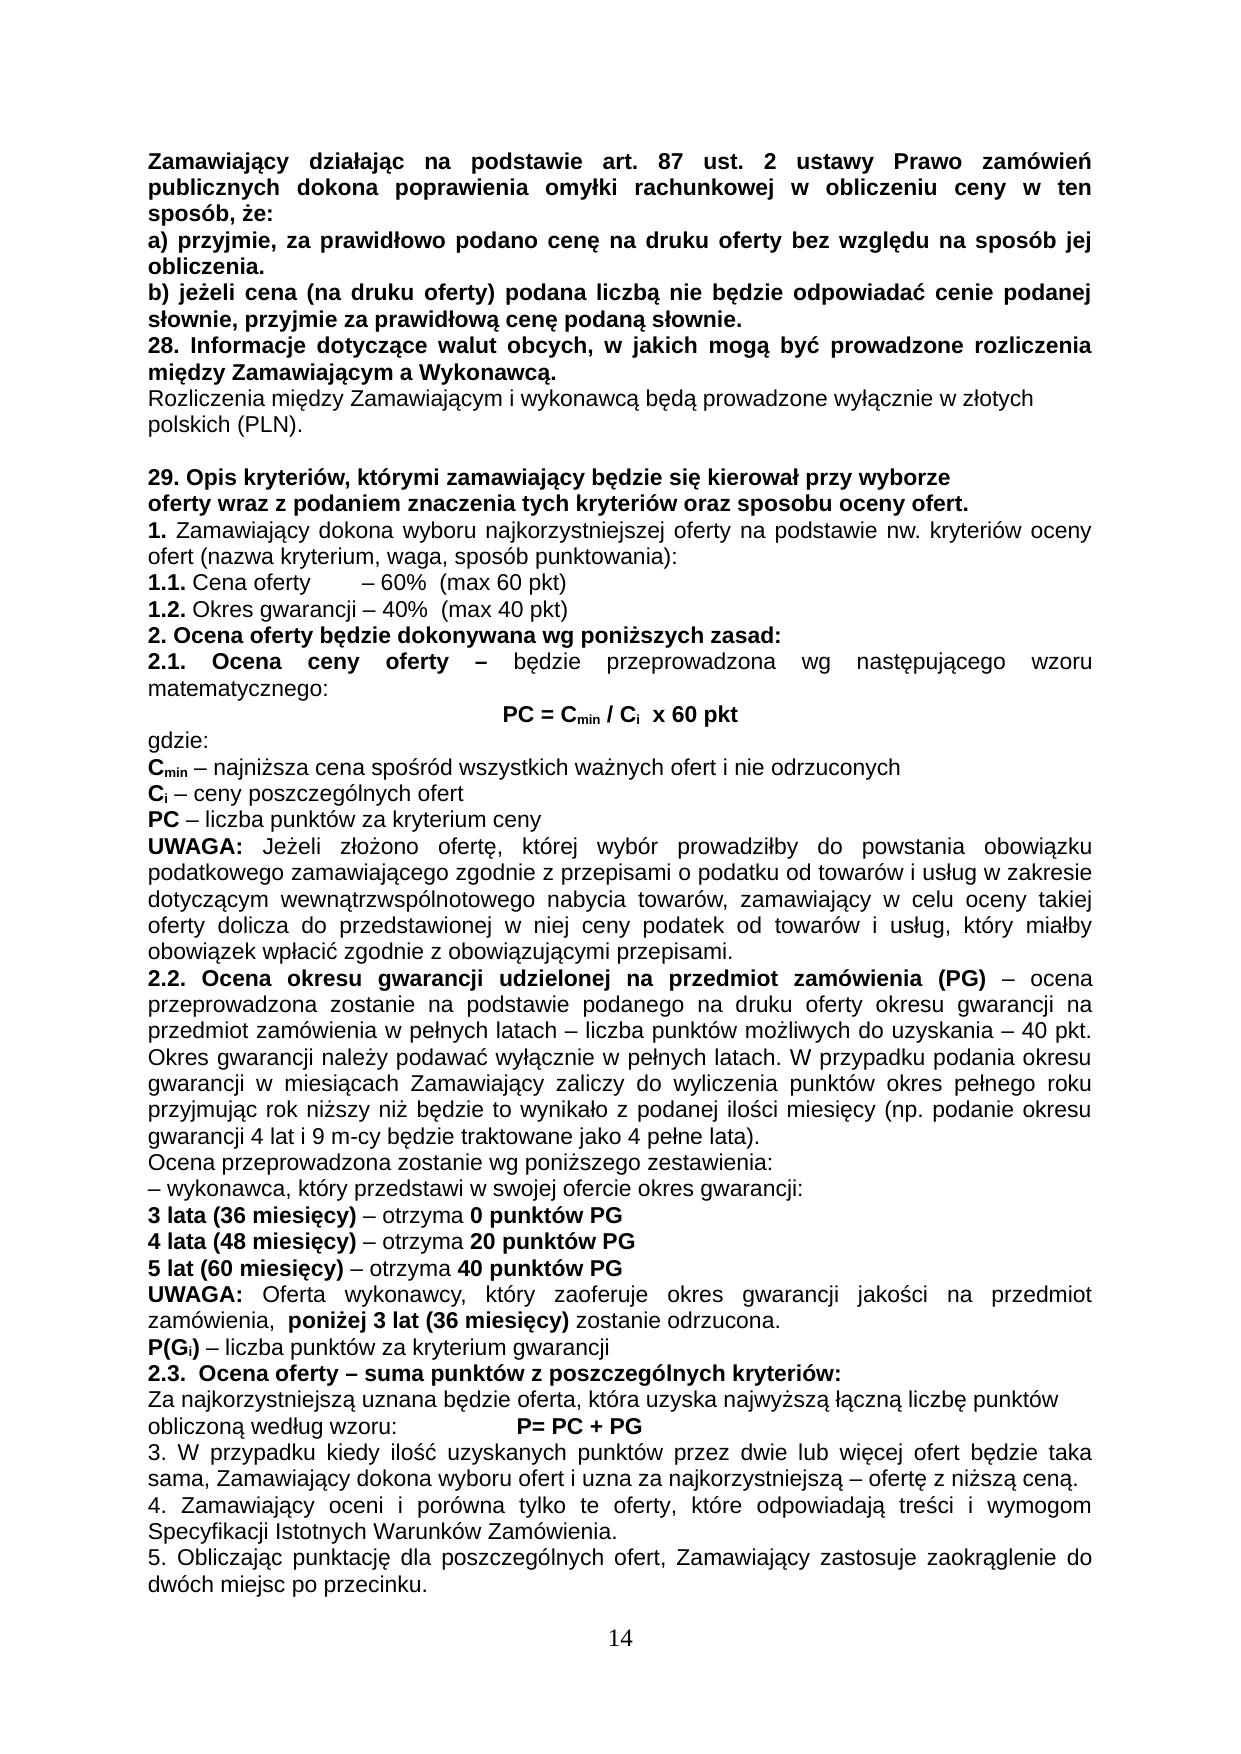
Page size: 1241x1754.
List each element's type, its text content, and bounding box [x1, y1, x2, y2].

text 4. Zamawiający oceni i porówna tylko te oferty, które odpowiadają treści i wymogom Specyfikacji Istotnych Warunków Zamówienia. [148, 1492, 1093, 1544]
text Ci – ceny poszczególnych ofert [148, 780, 1093, 806]
text 1.2. Okres gwarancji – 40% (max 40 pkt) [148, 596, 1093, 622]
text UWAGA: Oferta wykonawcy, który zaoferuje okres gwarancji jakości na przedmiot zamówienia, poniżej 3 lat (36 miesięcy) zostanie odrzucona. [148, 1281, 1093, 1333]
text a) przyjmie, za prawidłowo podano cenę na druku oferty bez względu na sposób jej obliczenia. [148, 227, 1093, 279]
text Za najkorzystniejszą uznana będzie oferta, która uzyska najwyższą łączną liczbę punktów [148, 1386, 1093, 1413]
text Zamawiający działając na podstawie art. 87 ust. 2 ustawy Prawo zamówień publicznych dokona poprawienia omyłki rachunkowej w obliczeniu ceny w ten sposób, że: [148, 148, 1093, 227]
text 1.1. Cena oferty – 60% (max 60 pkt) [148, 569, 1093, 596]
text 2.3. Ocena oferty – suma punktów z poszczególnych kryteriów: [148, 1360, 1093, 1386]
text 1. Zamawiający dokona wyboru najkorzystniejszej oferty na podstawie nw. kryteriów oceny ofert (nazwa kryterium, waga, sposób punktowania): [148, 517, 1093, 569]
text 5 lat (60 miesięcy) – otrzyma 40 punktów PG [148, 1254, 1093, 1281]
text b) jeżeli cena (na druku oferty) podana liczbą nie będzie odpowiadać cenie podanej słownie, przyjmie za prawidłową cenę podaną słownie. [148, 279, 1093, 332]
text 3 lata (36 miesięcy) – otrzyma 0 punktów PG [148, 1202, 1093, 1228]
text PC – liczba punktów za kryterium ceny [148, 806, 1093, 833]
text Ocena przeprowadzona zostanie wg poniższego zestawienia: [148, 1149, 1093, 1175]
text 3. W przypadku kiedy ilość uzyskanych punktów przez dwie lub więcej ofert będzie taka sama, Zamawiający dokona wyboru ofert i uzna za najkorzystniejszą – ofertę z niższą ceną. [148, 1439, 1093, 1492]
text Rozliczenia między Zamawiającym i wykonawcą będą prowadzone wyłącznie w złotych polskich (PLN). [148, 385, 1093, 437]
text Cmin – najniższa cena spośród wszystkich ważnych ofert i nie odrzuconych [148, 754, 1093, 780]
text 29. Opis kryteriów, którymi zamawiający będzie się kierował przy wyborze [148, 464, 1093, 490]
text PC = Cmin / Ci x 60 pkt [148, 701, 1093, 727]
text 5. Obliczając punktację dla poszczególnych ofert, Zamawiający zastosuje zaokrąglenie do dwóch miejsc po przecinku. [148, 1544, 1093, 1597]
text 4 lata (48 miesięcy) – otrzyma 20 punktów PG [148, 1228, 1093, 1254]
text 2. Ocena oferty będzie dokonywana wg poniższych zasad: [148, 622, 1093, 648]
text 28. Informacje dotyczące walut obcych, w jakich mogą być prowadzone rozliczenia między Zamawiającym a Wykonawcą. [148, 332, 1093, 385]
text obliczoną według wzoru: P= PC + PG [148, 1413, 1093, 1439]
text gdzie: [148, 727, 1093, 754]
text – wykonawca, który przedstawi w swojej ofercie okres gwarancji: [148, 1175, 1093, 1202]
text 2.1. Ocena ceny oferty – będzie przeprowadzona wg następującego wzoru matematycznego: [148, 648, 1093, 701]
text oferty wraz z podaniem znaczenia tych kryteriów oraz sposobu oceny ofert. [148, 490, 1093, 517]
text UWAGA: Jeżeli złożono ofertę, której wybór prowadziłby do powstania obowiązku podatkowego zamawiającego zgodnie z przepisami o podatku od towarów i usług w zakresie dotyczącym wewnątrzwspólnotowego nabycia towarów, zamawiający w celu oceny takiej oferty dolicza do przedstawionej w niej ceny podatek od towarów i usług, który miałby obowiązek wpłacić zgodnie z obowiązującymi przepisami. [148, 833, 1093, 964]
text 2.2. Ocena okresu gwarancji udzielonej na przedmiot zamówienia (PG) – ocena przeprowadzona zostanie na podstawie podanego na druku oferty okresu gwarancji na przedmiot zamówienia w pełnych latach – liczba punktów możliwych do uzyskania – 40 pkt. Okres gwarancji należy podawać wyłącznie w pełnych latach. W przypadku podania okresu gwarancji w miesiącach Zamawiający zaliczy do wyliczenia punktów okres pełnego roku przyjmując rok niższy niż będzie to wynikało z podanej ilości miesięcy (np. podanie okresu gwarancji 4 lat i 9 m-cy będzie traktowane jako 4 pełne lata). [148, 964, 1093, 1149]
text P(Gi) – liczba punktów za kryterium gwarancji [148, 1333, 1093, 1360]
